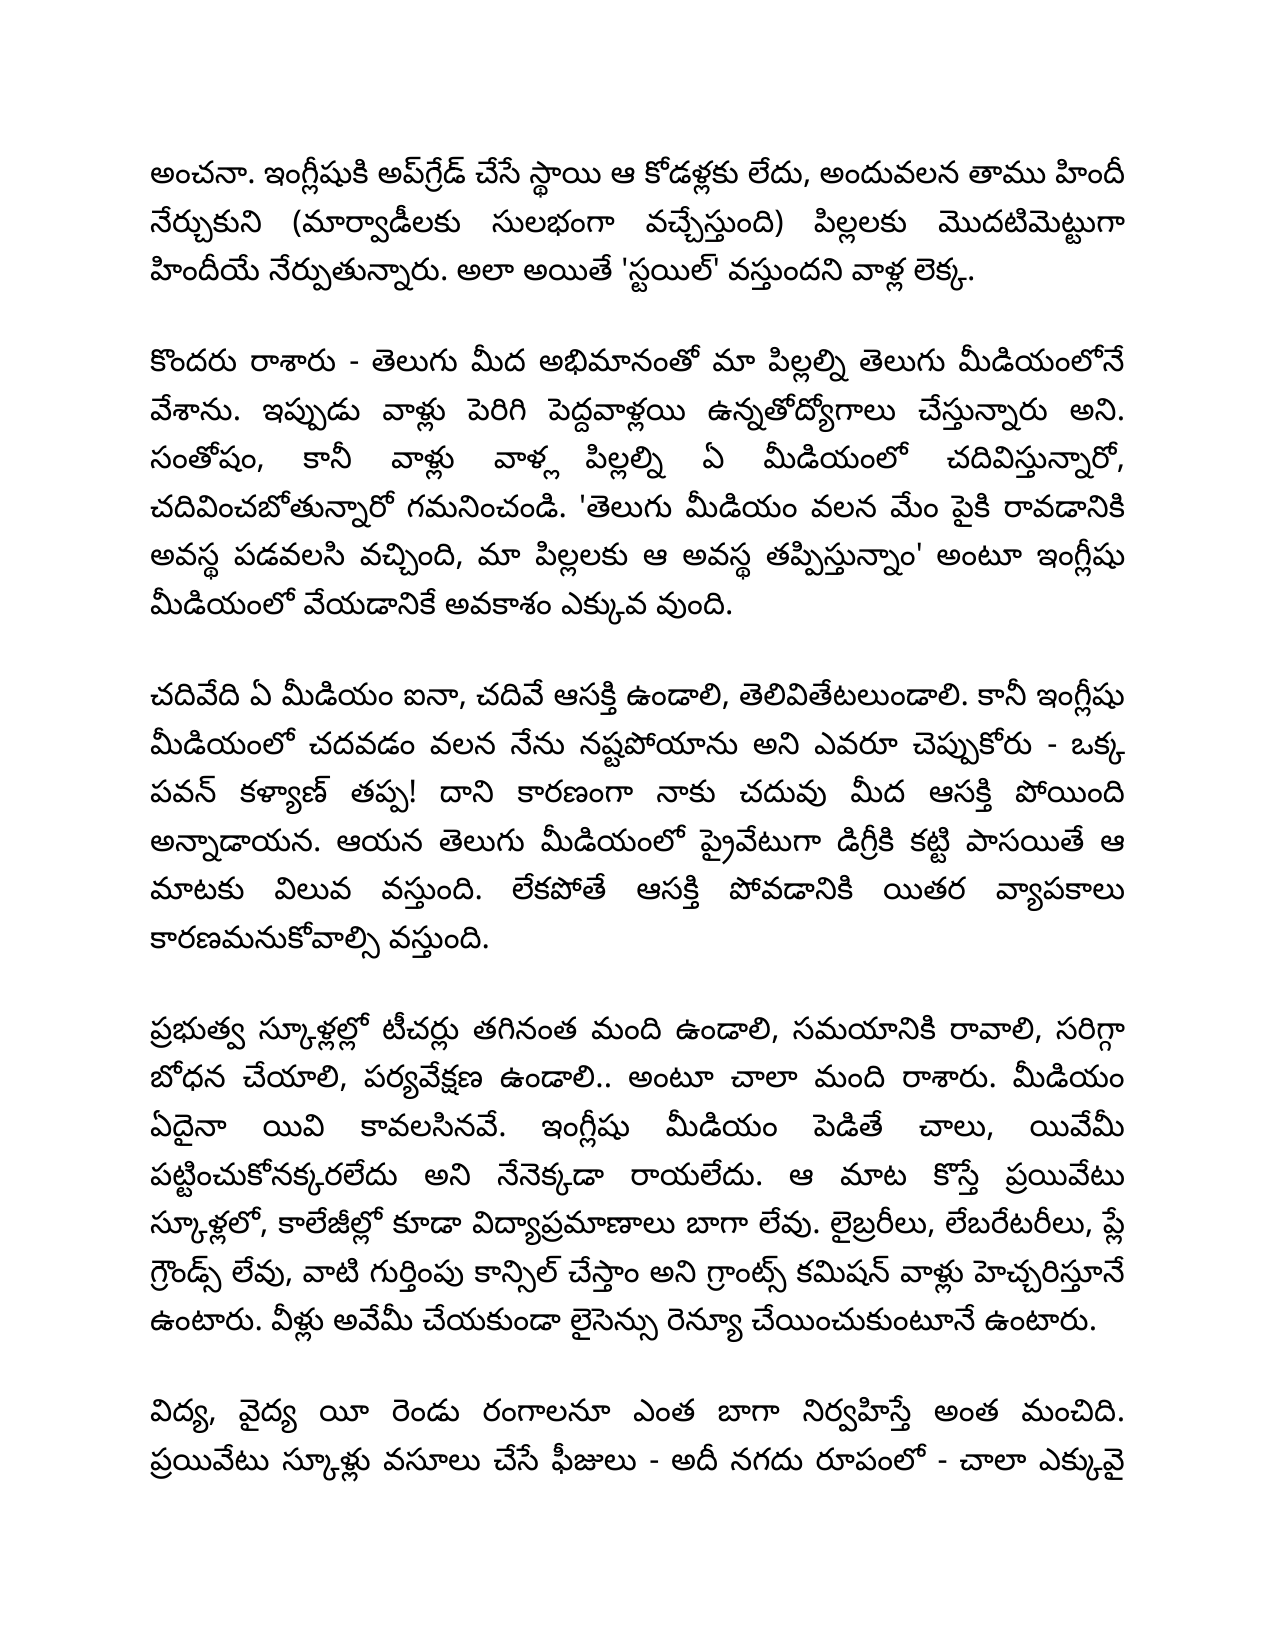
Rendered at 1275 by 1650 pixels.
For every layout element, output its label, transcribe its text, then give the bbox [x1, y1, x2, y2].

text చదివేది ఏ మీడియం ఐనా, చదివే ఆసక్తి ఉండాలి, తెలివితేటలుండాలి. కానీ ఇంగ్లీషు మీడియంలో చదవడం వలన నేను నష్టపోయాను అని ఎవరూ చెప్పుకోరు - ఒక్క పవన్‌ కళ్యాణ్‌ తప్ప! దాని కారణంగా నాకు చదువు మీద ఆసక్తి పోయింది అన్నాడాయన. ఆయన తెలుగు మీడియంలో ప్రైవేటుగా డిగ్రీకి కట్టి పాసయితే ఆ మాటకు విలువ వస్తుంది. లేకపోతే ఆసక్తి పోవడానికి యితర వ్యాపకాలు కారణమనుకోవాల్సి వస్తుంది. [150, 672, 1125, 963]
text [150, 1388, 1125, 1485]
text ప్రభుత్వ స్కూళ్లల్లో టీచర్లు తగినంత మంది ఉండాలి, సమయానికి రావాలి, సరిగ్గా బోధన చేయాలి, పర్యవేక్షణ ఉండాలి.. అంటూ చాలా మంది రాశారు. మీడియం ఏదైనా యివి కావలసినవే. ఇంగ్లీషు మీడియం పెడితే చాలు, యివేమీ పట్టించుకోనక్కరలేదు అని నేనెక్కడా రాయలేదు. ఆ మాట కొస్తే ప్రయివేటు స్కూళ్లలో, కాలేజీల్లో కూడా విద్యాప్రమాణాలు బాగా లేవు. లైబ్రరీలు, లేబరేటరీలు, ప్లే గ్రౌండ్స్‌ లేవు, వాటి గుర్తింపు కాన్సిల్‌ చేస్తాం అని గ్రాంట్స్‌ కమిషన్‌ వాళ్లు హెచ్చరిస్తూనే ఉంటారు. వీళ్లు అవేమీ చేయకుండా లైసెన్సు రెన్యూ చేయించుకుంటూనే ఉంటారు. [150, 1006, 1125, 1346]
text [150, 150, 1125, 296]
text కొందరు రాశారు - తెలుగు మీద అభిమానంతో మా పిల్లల్ని తెలుగు మీడియంలోనే వేశాను. ఇప్పుడు వాళ్లు పెరిగి పెద్దవాళ్లయి ఉన్నతోద్యోగాలు చేస్తున్నారు అని. సంతోషం, కానీ వాళ్లు వాళ్ల పిల్లల్ని ఏ మీడియంలో చదివిస్తున్నారో, చదివించబోతున్నారో గమనించండి. 'తెలుగు మీడియం వలన మేం పైకి రావడానికి అవస్థ పడవలసి వచ్చింది, మా పిల్లలకు ఆ అవస్థ తప్పిస్తున్నాం' అంటూ ఇంగ్లీషు మీడియంలో వేయడానికే అవకాశం ఎక్కువ వుంది. [150, 338, 1125, 629]
